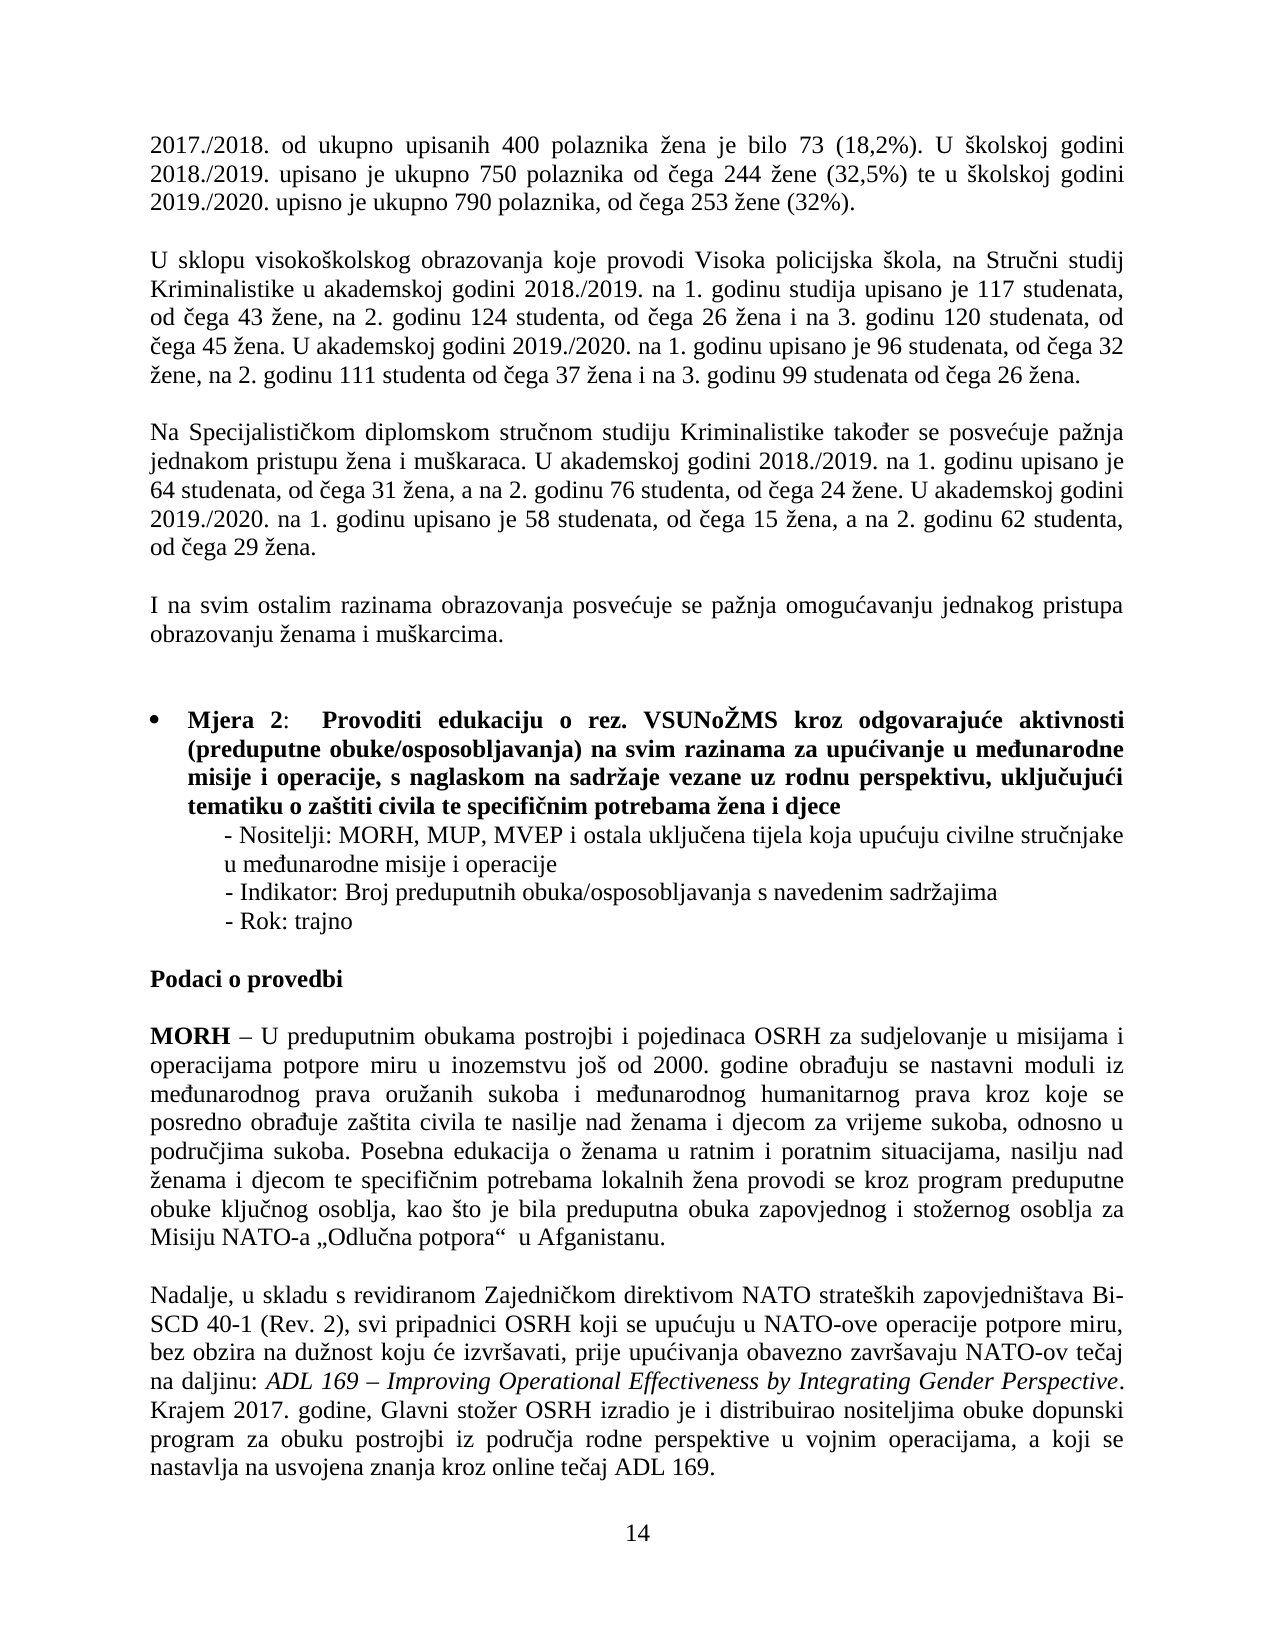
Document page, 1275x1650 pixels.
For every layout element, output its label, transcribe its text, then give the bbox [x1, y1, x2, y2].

text Nadalje, u skladu s revidiranom Zajedničkom direktivom NATO strateških zapovjedništava Bi-SCD 40-1 (Rev. 2), svi pripadnici OSRH koji se upućuju u NATO-ove operacije potpore miru, bez obzira na dužnost koju će izvršavati, prije upućivanja obavezno završavaju NATO-ov tečaj na daljinu: ADL 169 – Improving Operational Effectiveness by Integrating Gender Perspective. Krajem 2017. godine, Glavni stožer OSRH izradio je i distribuirao nositeljima obuke dopunski program za obuku postrojbi iz područja rodne perspektive u vojnim operacijama, a koji se nastavlja na usvojena znanja kroz online tečaj ADL 169. [150, 1280, 1125, 1481]
text I na svim ostalim razinama obrazovanja posvećuje se pažnja omogućavanju jednakog pristupa obrazovanju ženama i muškarcima. [150, 590, 1125, 647]
text U sklopu visokoškolskog obrazovanja koje provodi Visoka policijska škola, na Stručni studij Kriminalistike u akademskoj godini 2018./2019. na 1. godinu studija upisano je 117 studenata, od čega 43 žene, na 2. godinu 124 studenta, od čega 26 žena i na 3. godinu 120 studenata, od čega 45 žena. U akademskoj godini 2019./2020. na 1. godinu upisano je 96 studenata, od čega 32 žene, na 2. godinu 111 studenta od čega 37 žena i na 3. godinu 99 studenata od čega 26 žena. [150, 245, 1125, 389]
text - Indikator: Broj preduputnih obuka/osposobljavanja s navedenim sadržajima [150, 877, 1125, 906]
text - Rok: trajno [150, 906, 1125, 935]
text U odnosu na temeljno obrazovanje koje provodi Policijska škola „Josip Jović“, odnosno Program obrazovanja odraslih za zanimanje policajac/policajka, aktivnosti vezane za promicanje zanimanja i poboljšanje procesa novačenja i selekcije intenzivirane su tijekom 2018. godine i nastavljene u 2019. i 2020. godini. U svim promotivnim aktivnostima (medijski nastupi, promotivni materijali, objave na društvenim mrežama, „Dani otvorenih vrata“) jednako su zastupljene žene policijski rukovoditelji, policijske službenice i polaznice Programa obrazovanja. Navedenim rodno osjetljivim pristupom, posebice uvođenjem sveobuhvatne kampanje u 2018. godini, znatno je povećana zastupljenost žena u Programu obrazovanja. U školskoj godini 2017./2018. od ukupno upisanih 400 polaznika žena je bilo 73 (18,2%). U školskoj godini 2018./2019. upisano je ukupno 750 polaznika od čega 244 žene (32,5%) te u školskoj godini 2019./2020. upisno je ukupno 790 polaznika, od čega 253 žene (32%). [150, 130, 1125, 216]
text - Nositelji: MORH, MUP, MVEP i ostala uključena tijela koja upućuju civilne stručnjake u međunarodne misije i operacije [224, 820, 1125, 877]
text MORH – U preduputnim obukama postrojbi i pojedinaca OSRH za sudjelovanje u misijama i operacijama potpore miru u inozemstvu još od 2000. godine obrađuju se nastavni moduli iz međunarodnog prava oružanih sukoba i međunarodnog humanitarnog prava kroz koje se posredno obrađuje zaštita civila te nasilje nad ženama i djecom za vrijeme sukoba, odnosno u područjima sukoba. Posebna edukacija o ženama u ratnim i poratnim situacijama, nasilju nad ženama i djecom te specifičnim potrebama lokalnih žena provodi se kroz program preduputne obuke ključnog osoblja, kao što je bila preduputna obuka zapovjednog i stožernog osoblja za Misiju NATO-a „Odlučna potpora“ u Afganistanu. [150, 1021, 1125, 1251]
list Mjera 2: Provoditi edukaciju o rez. VSUNoŽMS kroz odgovarajuće aktivnosti (preduputne obuke/osposobljavanja) na svim razinama za upućivanje u međunarodne misije i operacije, s naglaskom na sadržaje vezane uz rodnu perspektivu, uključujući tematiku o zaštiti civila te specifičnim potrebama žena i djece [150, 705, 1125, 820]
text Na Specijalističkom diplomskom stručnom studiju Kriminalistike također se posvećuje pažnja jednakom pristupu žena i muškaraca. U akademskoj godini 2018./2019. na 1. godinu upisano je 64 studenata, od čega 31 žena, a na 2. godinu 76 studenta, od čega 24 žene. U akademskoj godini 2019./2020. na 1. godinu upisano je 58 studenata, od čega 15 žena, a na 2. godinu 62 studenta, od čega 29 žena. [150, 417, 1125, 561]
text Podaci o provedbi [150, 964, 1125, 992]
